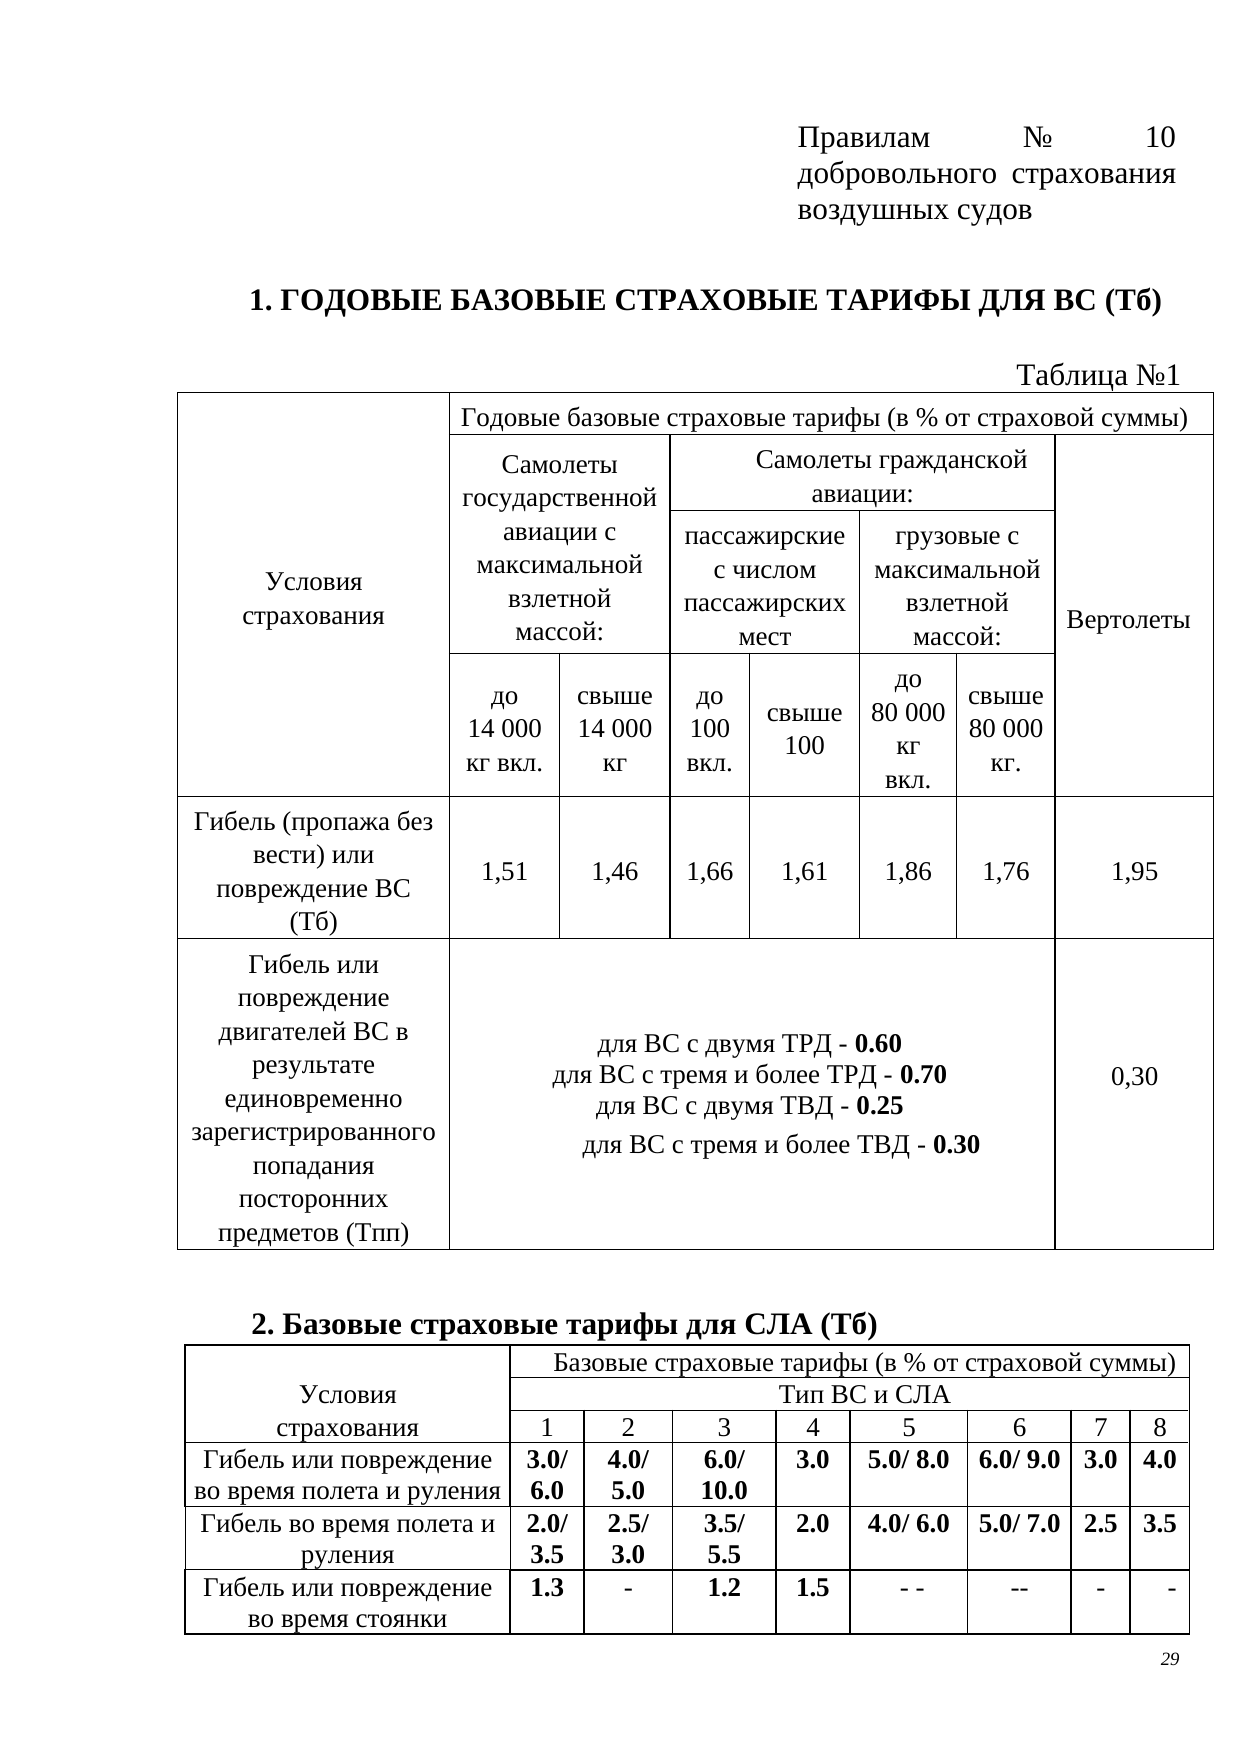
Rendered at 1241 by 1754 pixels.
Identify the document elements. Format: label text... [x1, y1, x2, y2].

table_cell 2.5/ 3.0 [585, 1507, 672, 1569]
table_cell 2.5 [1072, 1507, 1129, 1569]
table_cell - [1072, 1571, 1129, 1633]
table_cell 3.5/ 5.5 [673, 1507, 775, 1569]
table_cell 2 [585, 1411, 672, 1442]
table_cell 1,51 [450, 797, 559, 938]
table_cell свыше 14 000 кг [560, 654, 669, 796]
table_cell 1,95 [1056, 797, 1213, 938]
table_cell 6.0/ 10.0 [673, 1443, 775, 1506]
table_cell свыше 100 [750, 654, 859, 796]
table_cell грузовые с максимальной взлетной массой: [860, 511, 1054, 653]
table_cell 4.0/ 6.0 [851, 1507, 967, 1569]
table_cell Гибель или повреждение двигателей ВС в результате единовременно зарегистрированного попадания посторонних предметов (Тпп) [178, 939, 449, 1249]
table_cell 3.0 [1072, 1443, 1129, 1506]
table_cell Гибель во время полета и руления [186, 1507, 510, 1569]
table_cell пассажирские с числом пассажирских мест [671, 511, 859, 653]
table_cell 4.0 [1131, 1442, 1189, 1506]
table_cell Самолеты государственной авиации с максимальной взлетной массой: [450, 435, 669, 653]
table_cell 8 [1131, 1410, 1189, 1442]
table_cell для ВС с двумя ТРД - 0.60 для ВС с тремя и более ТРД - 0.70 для ВС с двумя ТВД - 0.25 для ВС с тремя и более ТВД - 0.30 [450, 939, 1054, 1249]
table_cell 2.0 [777, 1507, 849, 1569]
table_cell до 14 000 кг вкл. [450, 654, 559, 796]
table_cell 4 [777, 1411, 849, 1442]
table_cell 3.5 [1131, 1507, 1189, 1569]
table_cell 1.3 [511, 1571, 583, 1633]
table_cell Гибель (пропажа без вести) или повреждение ВС (Тб) [178, 797, 449, 938]
table_cell 5.0/ 8.0 [851, 1443, 967, 1506]
table_cell Самолеты гражданской авиации: [671, 435, 1054, 510]
table_cell 5 [851, 1411, 967, 1442]
table_cell 7 [1072, 1411, 1129, 1442]
table_cell - [585, 1571, 672, 1633]
table_cell -- [968, 1571, 1070, 1633]
table_cell свыше 80 000 кг. [957, 654, 1054, 796]
table_cell 1.2 [673, 1571, 775, 1633]
table_cell 3.0 [777, 1443, 849, 1506]
table_cell Тип ВС и СЛА [511, 1378, 1189, 1409]
table_cell Вертолеты [1056, 435, 1213, 796]
table_cell Гибель или повреждение во время полета и руления [186, 1443, 509, 1506]
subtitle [797, 118, 1176, 226]
text 2. Базовые страховые тарифы для СЛА (Тб) [177, 1305, 1181, 1341]
table_cell 3 [673, 1411, 775, 1442]
table_cell Условия [186, 1377, 509, 1409]
table_cell 0,30 [1056, 939, 1213, 1249]
table_cell Гибель или повреждение во время стоянки [186, 1570, 509, 1633]
table_cell до 80 000 кг вкл. [860, 654, 956, 796]
table_cell 1,66 [671, 797, 749, 938]
table_cell 6.0/ 9.0 [968, 1443, 1070, 1506]
table_cell - - [851, 1571, 967, 1633]
table_cell до 100 вкл. [671, 654, 749, 796]
table_cell - [1131, 1571, 1189, 1633]
table_cell страхования [186, 1410, 509, 1442]
table_cell 1,76 [957, 797, 1054, 938]
table_cell 1,46 [560, 797, 669, 938]
table_cell 1.5 [777, 1571, 849, 1633]
table_cell 6 [968, 1411, 1070, 1442]
table_cell 5.0/ 7.0 [968, 1507, 1070, 1569]
table_cell 1 [511, 1411, 583, 1442]
table_header Годовые базовые страховые тарифы (в % от страховой суммы) [450, 393, 1213, 434]
text 1. ГОДОВЫЕ БАЗОВЫЕ СТРАХОВЫЕ ТАРИФЫ ДЛЯ ВС (Тб) [177, 281, 1176, 317]
text Таблица №1 [177, 356, 1181, 392]
table_header Условия страхования [178, 393, 449, 796]
table_header Базовые страховые тарифы (в % от страховой суммы) [511, 1346, 1189, 1377]
table_cell 1,86 [860, 797, 956, 938]
table_cell 1,61 [750, 797, 859, 938]
table_header [186, 1346, 509, 1377]
table_cell 2.0/ 3.5 [511, 1507, 583, 1569]
table_cell 3.0/ 6.0 [511, 1443, 583, 1506]
table_cell 4.0/ 5.0 [585, 1443, 672, 1506]
